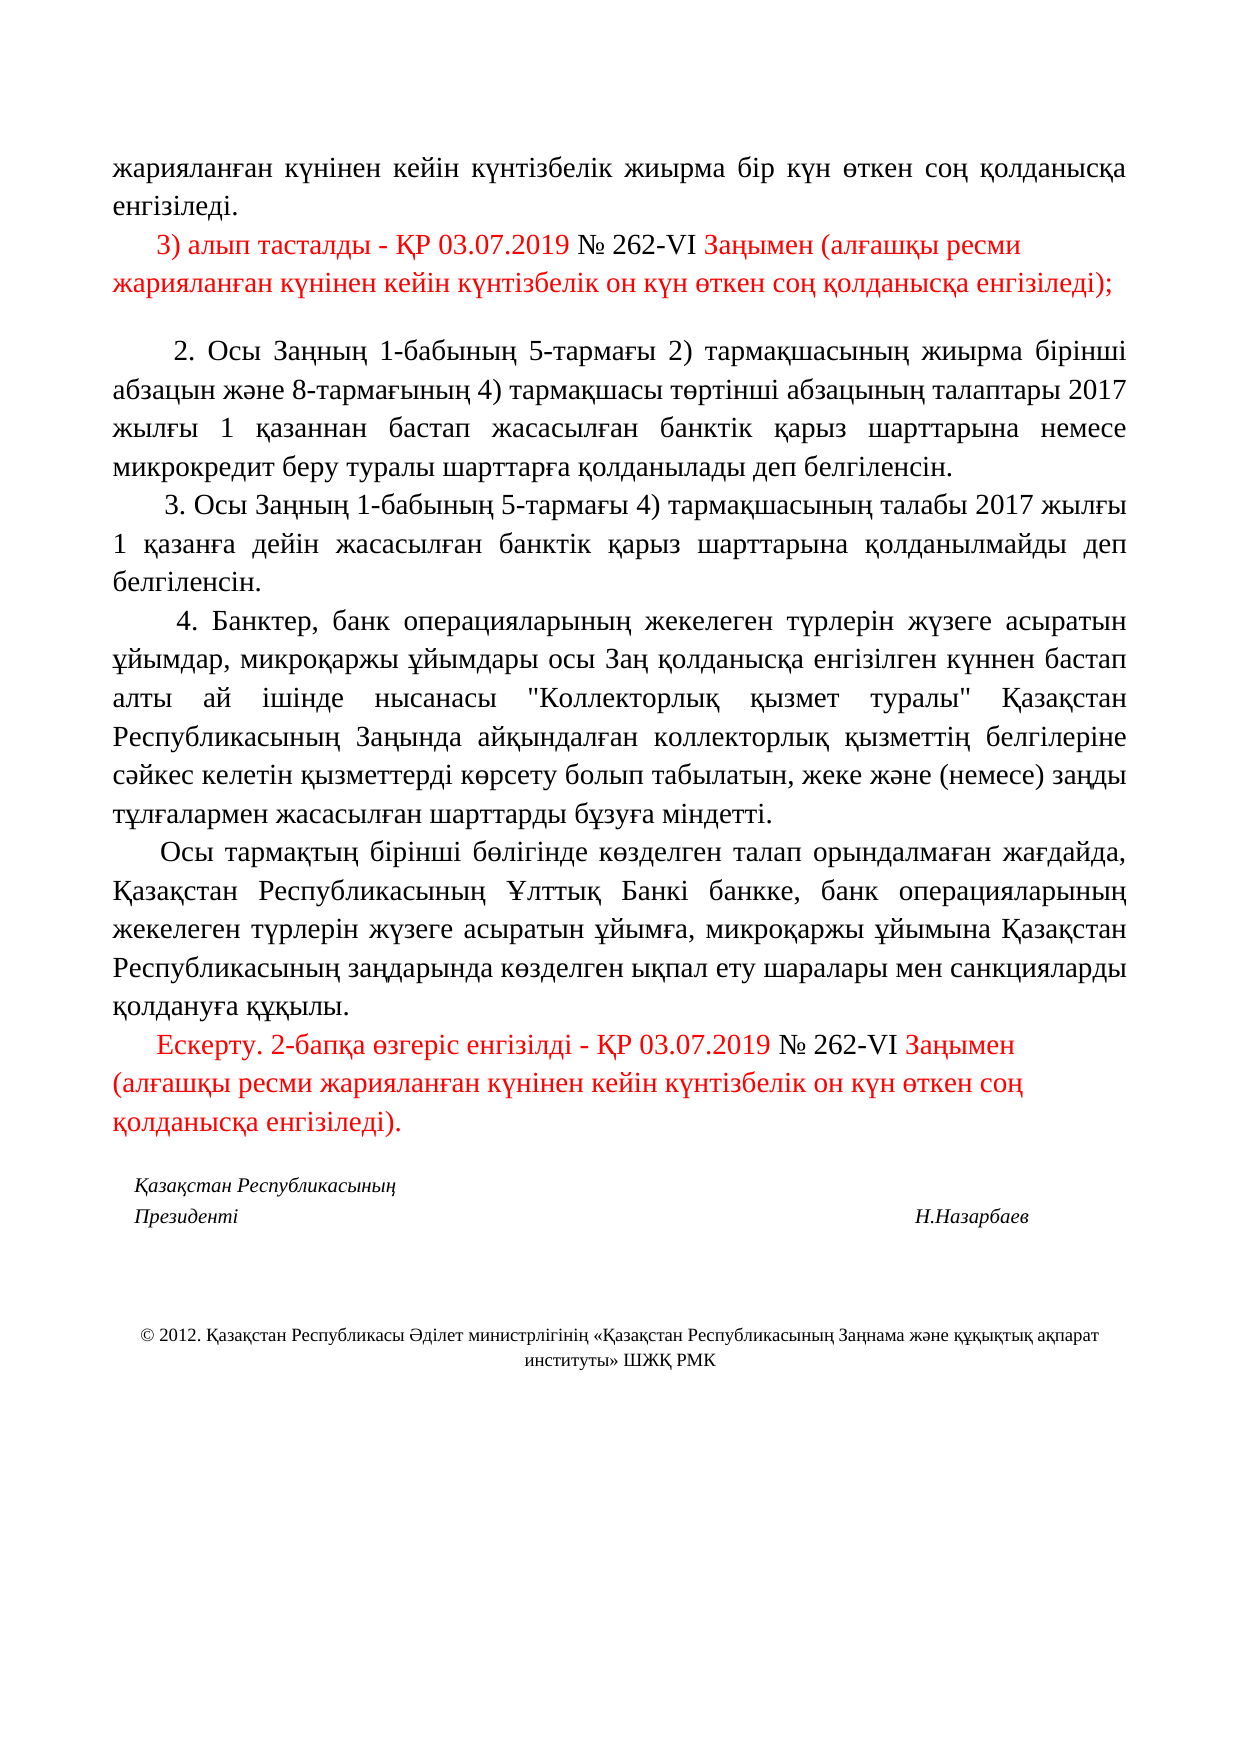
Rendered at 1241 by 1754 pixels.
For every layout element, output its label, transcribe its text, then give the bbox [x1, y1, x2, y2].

table_header Қазақстан Республикасының [101, 1172, 1240, 1203]
text 2. Осы Заңның 1-бабының 5-тармағы 2) тармақшасының жиырма бірінші абзацын және 8-тармағының 4) тармақшасы төртінші абзацының талаптары 2017 жылғы 1 қазаннан бастап жасасылған банктік қарыз шарттарына немесе микрокредит беру туралы шарттарға қолданылады деп белгіленсін. [112, 333, 1128, 482]
text Осы тармақтың бірінші бөлігінде көзделген талап орындалмаған жағдайда, Қазақстан Республикасының Ұлттық Банкі банкке, банк операцияларының жекелеген түрлерін жүзеге асыратын ұйымға, микроқаржы ұйымына Қазақстан Республикасының заңдарында көзделген ықпал ету шаралары мен санкцияларды қолдануға құқылы. [112, 834, 1128, 1022]
text Ескерту. 2-бапқа өзгеріс енгізілді - ҚР 03.07.2019 № 262-VI Заңымен (алғашқы ресми жарияланған күнінен кейін күнтізбелік он күн өткен соң қолданысқа енгізіледі). [112, 1027, 1128, 1168]
text 3. Осы Заңның 1-бабының 5-тармағы 4) тармақшасының талабы 2017 жылғы 1 қазанға дейін жасасылған банктік қарыз шарттарына қолданылмайды деп белгіленсін. [112, 487, 1128, 598]
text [112, 150, 1128, 222]
table_cell Президенті [101, 1203, 913, 1234]
table_cell Н.Назарбаев [913, 1203, 1240, 1234]
text 3) алып тасталды - ҚР 03.07.2019 № 262-VI Заңымен (алғашқы ресми жарияланған күнінен кейін күнтізбелік он күн өткен соң қолданысқа енгізіледі); [112, 227, 1128, 329]
text © 2012. Қазақстан Республикасы Әділет министрлігінің «Қазақстан Республикасының Заңнама және құқықтық ақпарат институты» ШЖҚ РМК [112, 1324, 1128, 1371]
text 4. Банктер, банк операцияларының жекелеген түрлерін жүзеге асыратын ұйымдар, микроқаржы ұйымдары осы Заң қолданысқа енгізілген күннен бастап алты ай ішінде нысанасы "Коллекторлық қызмет туралы" Қазақстан Республикасының Заңында айқындалған коллекторлық қызметтің белгілеріне сәйкес келетін қызметтерді көрсету болып табылатын, жеке және (немесе) заңды тұлғалармен жасасылған шарттарды бұзуға міндетті. [112, 603, 1128, 829]
